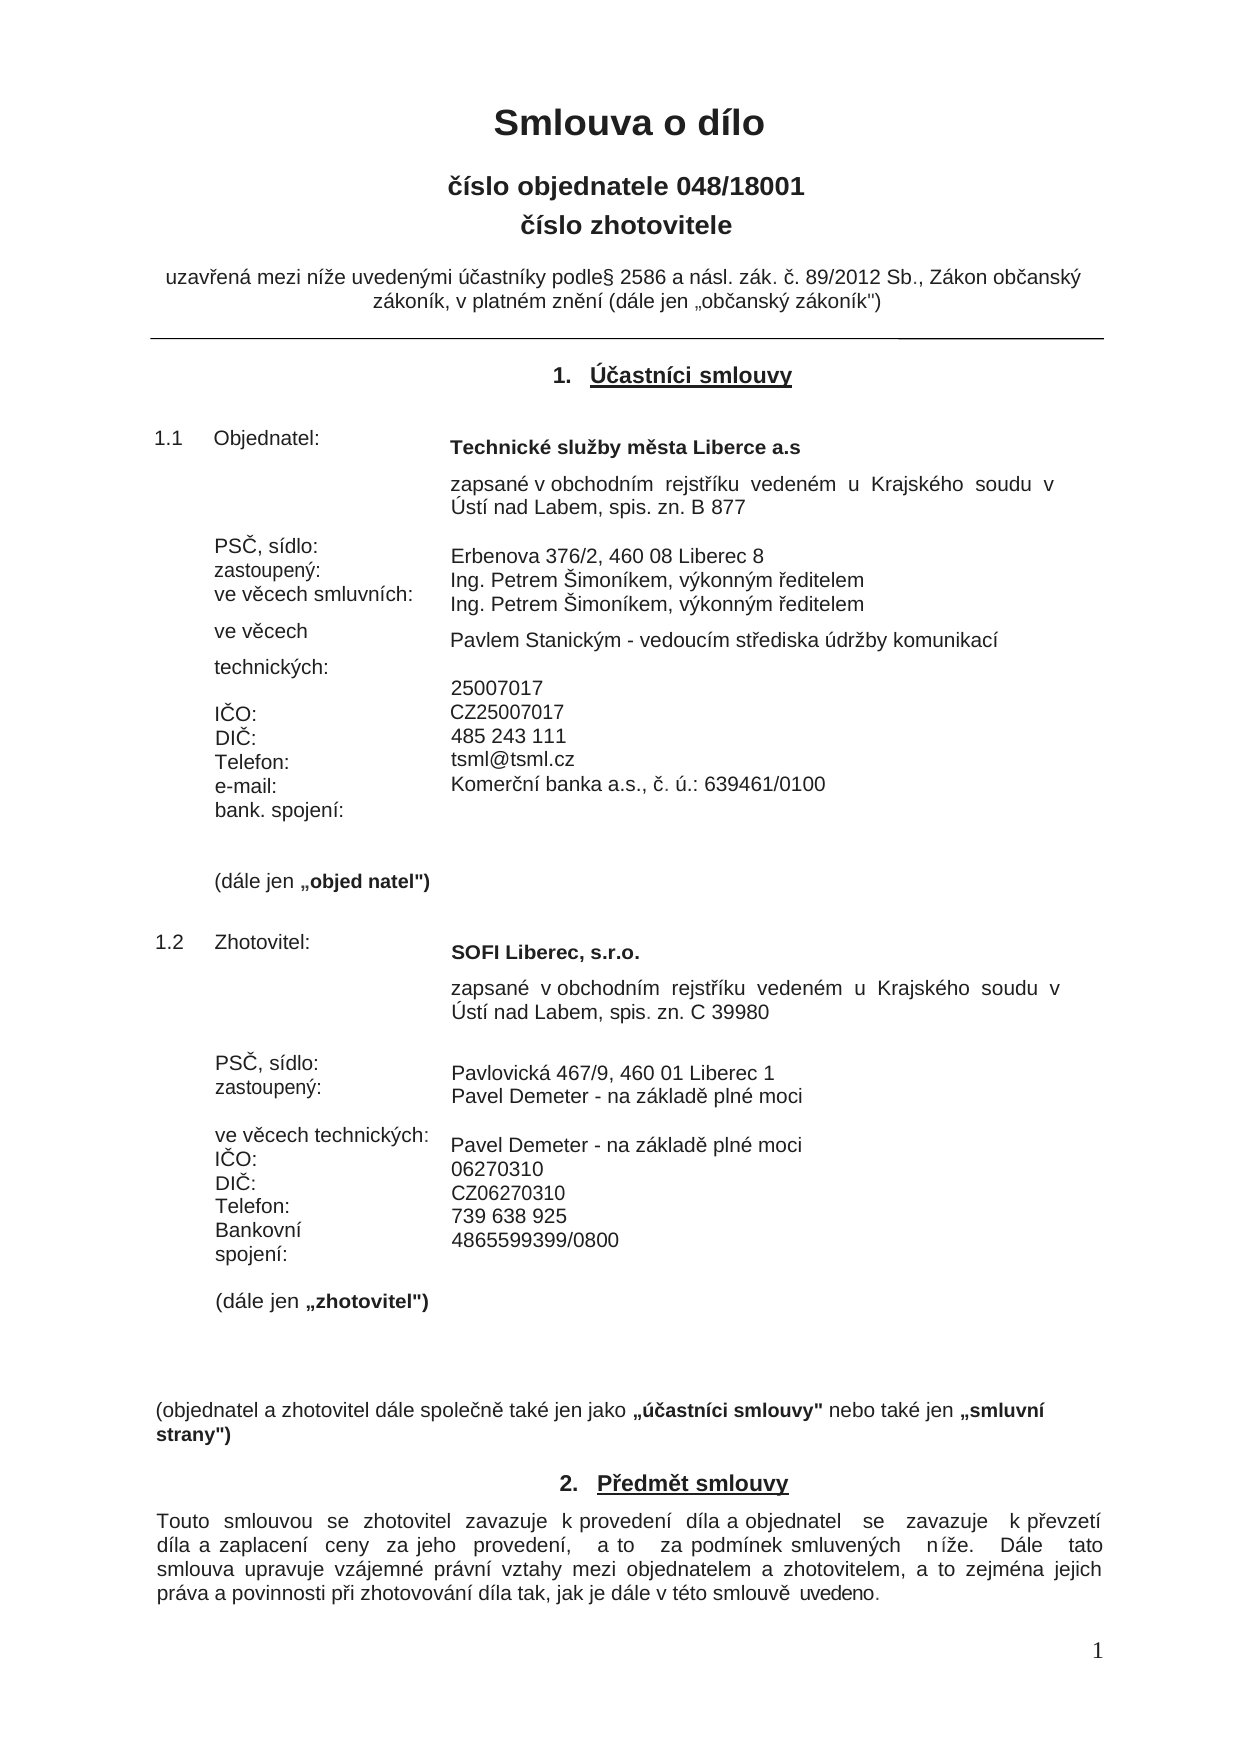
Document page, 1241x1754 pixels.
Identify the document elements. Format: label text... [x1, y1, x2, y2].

text PSČ, sídlo: zastoupený: [214, 534, 423, 582]
text IČO: DIČ: [214, 702, 257, 750]
text 25007017 [451, 676, 1240, 700]
text zapsané v obchodním rejstříku vedeném u Krajského soudu v Ústí nad Labem, spis. zn. B 877 [450, 472, 1092, 519]
subtitle číslo objednatele 048/18001 číslo zhotovitele [445, 171, 808, 240]
text CZ06270310 739 638 925 [451, 1180, 598, 1228]
text 4865599399/0800 [451, 1228, 1240, 1252]
text ve věcech smluvních: ve věcech technických: [214, 582, 428, 679]
text Pavel Demeter - na základě plné moci 06270310 [450, 1132, 825, 1180]
text tsml@tsml.cz [451, 748, 1240, 772]
text (dále jen „objed natel") [214, 869, 1240, 893]
text (objednatel a zhotovitel dále společně také jen jako „účastníci smlouvy" nebo také jen „smluvní strany") [155, 1398, 1108, 1445]
text Touto smlouvou se zhotovitel zavazuje k provedení díla a objednatel se zavazuje k převzetí díla a zaplacení ceny za jeho provedení, a to za podmínek smluvených níže. Dále tato smlouva upravuje vzájemné právní vztahy mezi objednatelem a zhotovitelem, a to zejména jejich práva a povinnosti při zhotovování díla tak, jak je dále v této smlouvě uvedeno. [156, 1509, 1104, 1605]
text Komerční banka a.s., č. ú.: 639461/0100 [451, 772, 1240, 796]
text DIČ: [215, 1172, 429, 1194]
subtitle Předmět smlouvy [559, 1470, 1240, 1496]
subtitle Účastníci smlouvy [553, 362, 1240, 389]
text ve věcech technických: IČO: [214, 1123, 431, 1171]
text uzavřená mezi níže uvedenými účastníky podle§ 2586 a násl. zák. č. 89/2012 Sb., Zákon občanský zákoník, v platném znění (dále jen „občanský zákoník") [165, 264, 1108, 312]
text Pavlovická 467/9, 460 01 Liberec 1 Pavel Demeter - na základě plné moci [451, 1060, 825, 1108]
list Objednatel: [154, 426, 427, 449]
text bank. spojení: [214, 798, 427, 822]
text Erbenova 376/2, 460 08 Liberec 8 [451, 543, 1240, 567]
text Ing. Petrem Šimoníkem, výkonným ředitelem Ing. Petrem Šimoníkem, výkonným ředitelem [450, 567, 897, 615]
text PSČ, sídlo: zastoupený: [215, 1051, 380, 1098]
text (dále jen „zhotovitel") [215, 1289, 429, 1313]
text Telefon: e-mail: [214, 751, 293, 798]
text SOFI Liberec, s.r.o. [451, 941, 1240, 963]
text Telefon: Bankovní spojení: [215, 1195, 380, 1266]
text 1 [0, 1636, 1104, 1663]
text Technické služby města Liberce a.s [450, 436, 1240, 459]
text Smlouva o dílo [493, 101, 1240, 143]
text zapsané v obchodním rejstříku vedeném u Krajského soudu v Ústí nad Labem, spis. zn. C 39980 [451, 976, 1098, 1024]
text Pavlem Stanickým - vedoucím střediska údržby komunikací [450, 628, 1240, 652]
list Zhotovitel: [155, 930, 429, 954]
text CZ25007017 485 243 111 [450, 700, 597, 748]
